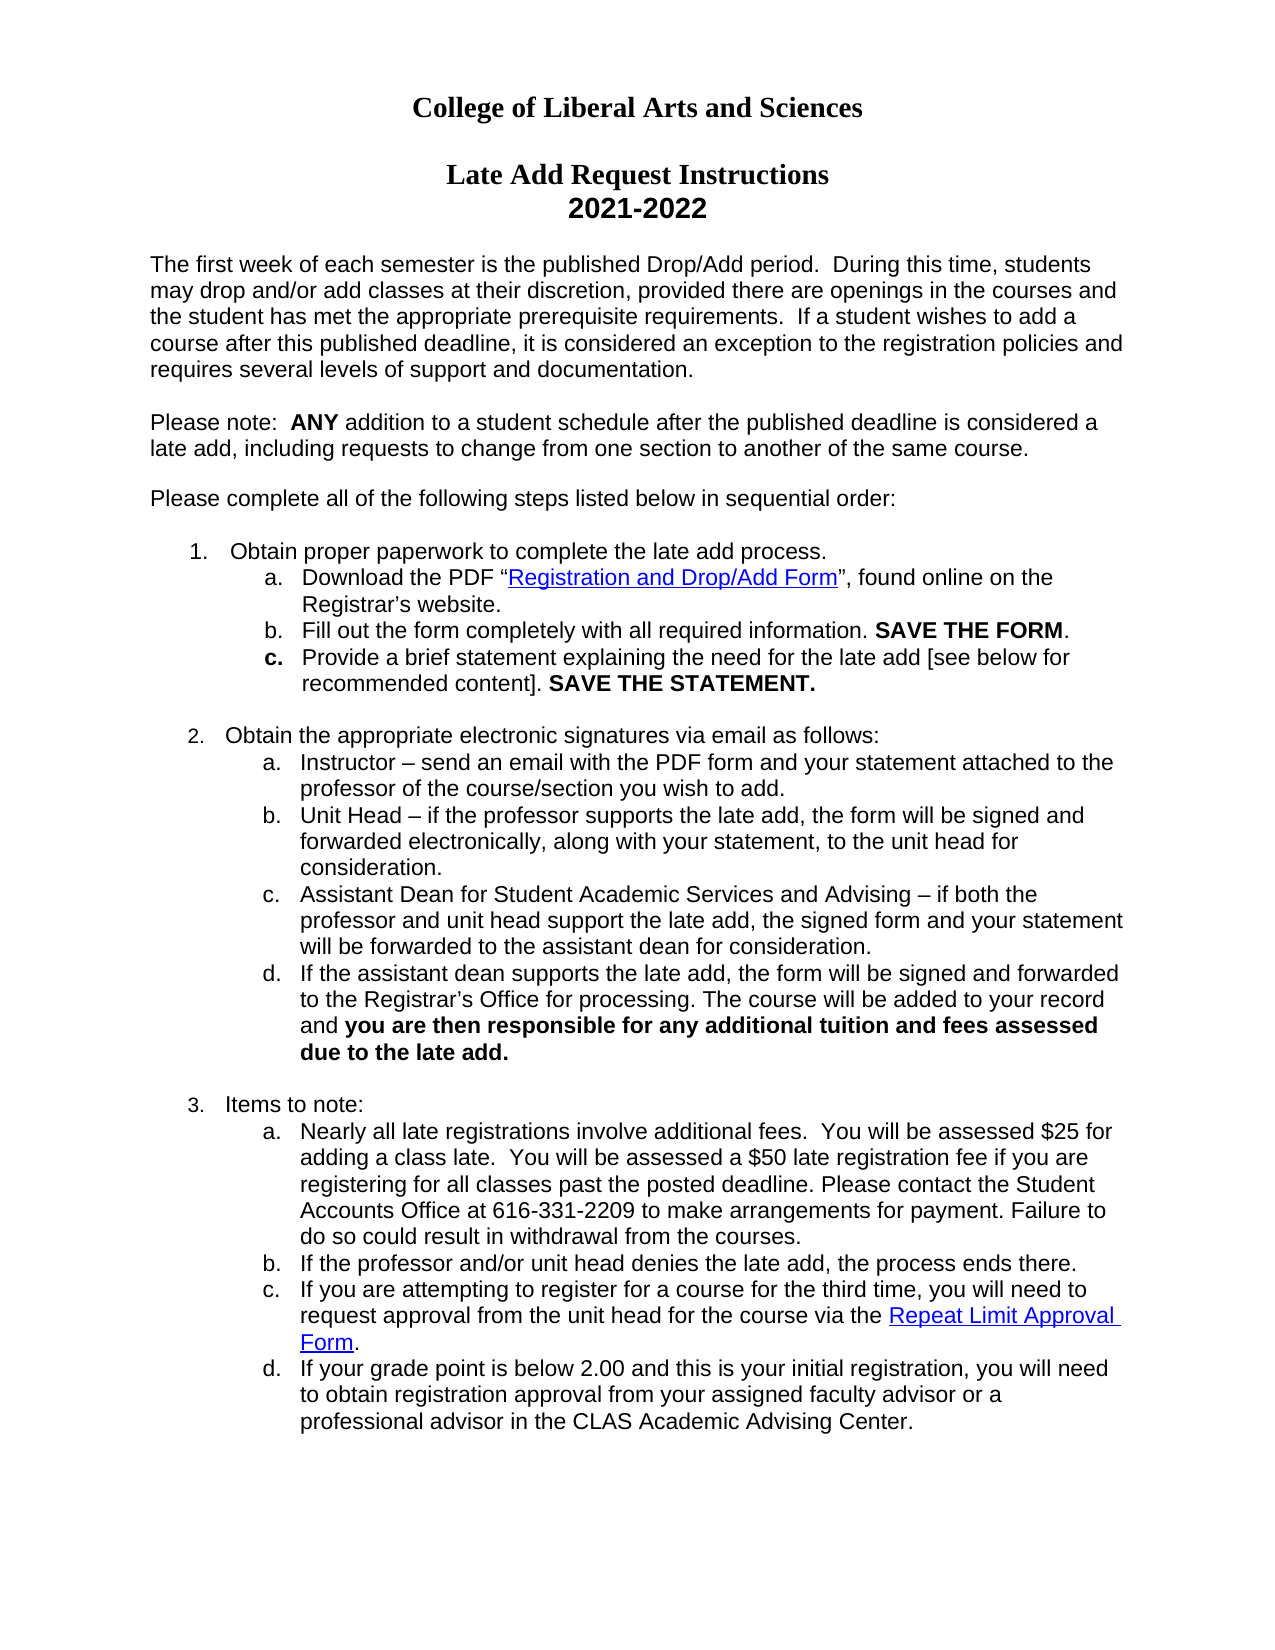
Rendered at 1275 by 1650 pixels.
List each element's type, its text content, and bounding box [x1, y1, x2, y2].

list Obtain proper paperwork to complete the late add process. [189, 538, 1125, 564]
title 2021-2022 [150, 191, 1125, 224]
text Please complete all of the following steps listed below in sequential order: [150, 485, 1125, 512]
list Assistant Dean for Student Academic Services and Advising – if both the professor and unit head support the late add, the signed form and your statement will be forwarded to the assistant dean for consideration. [262, 881, 1125, 960]
list Download the PDF “Registration and Drop/Add Form”, found online on the Registrar’s website. [264, 564, 1125, 617]
list Provide a brief statement explaining the need for the late add [see below for recommended content]. SAVE THE STATEMENT. [264, 643, 1125, 696]
list Fill out the form completely with all required information. SAVE THE FORM. [264, 617, 1125, 643]
title Late Add Request Instructions [150, 157, 1125, 191]
list If the professor and/or unit head denies the late add, the process ends there. [262, 1249, 1125, 1276]
list If your grade point is below 2.00 and this is your initial registration, you will need to obtain registration approval from your assigned faculty advisor or a professional advisor in the CLAS Academic Advising Center. [262, 1355, 1125, 1434]
subtitle The first week of each semester is the published Drop/Add period. During this time, students may drop and/or add classes at their discretion, provided there are openings in the courses and the student has met the appropriate prerequisite requirements. If a student wishes to add a course after this published deadline, it is considered an exception to the registration policies and requires several levels of support and documentation. [150, 251, 1125, 382]
title College of Liberal Arts and Sciences [150, 90, 1125, 123]
list Items to note: [187, 1091, 1125, 1118]
list Obtain the appropriate electronic signatures via email as follows: [187, 722, 1125, 749]
list If the assistant dean supports the late add, the form will be signed and forwarded to the Registrar’s Office for processing. The course will be added to your record and you are then responsible for any additional tuition and fees assessed due to the late add. [262, 960, 1125, 1065]
text Please note: ANY addition to a student schedule after the published deadline is considered a late add, including requests to change from one section to another of the same course. [150, 409, 1125, 461]
list Instructor – send an email with the PDF form and your statement attached to the professor of the course/section you wish to add. [262, 749, 1125, 802]
list If you are attempting to register for a course for the third time, you will need to request approval from the unit head for the course via the Repeat Limit Approval Form. [262, 1276, 1125, 1355]
list Nearly all late registrations involve additional fees. You will be assessed $25 for adding a class late. You will be assessed a $50 late registration fee if you are registering for all classes past the posted deadline. Please contact the Student Accounts Office at 616-331-2209 to make arrangements for payment. Failure to do so could result in withdrawal from the courses. [262, 1118, 1125, 1249]
list Unit Head – if the professor supports the late add, the form will be signed and forwarded electronically, along with your statement, to the unit head for consideration. [262, 802, 1125, 881]
